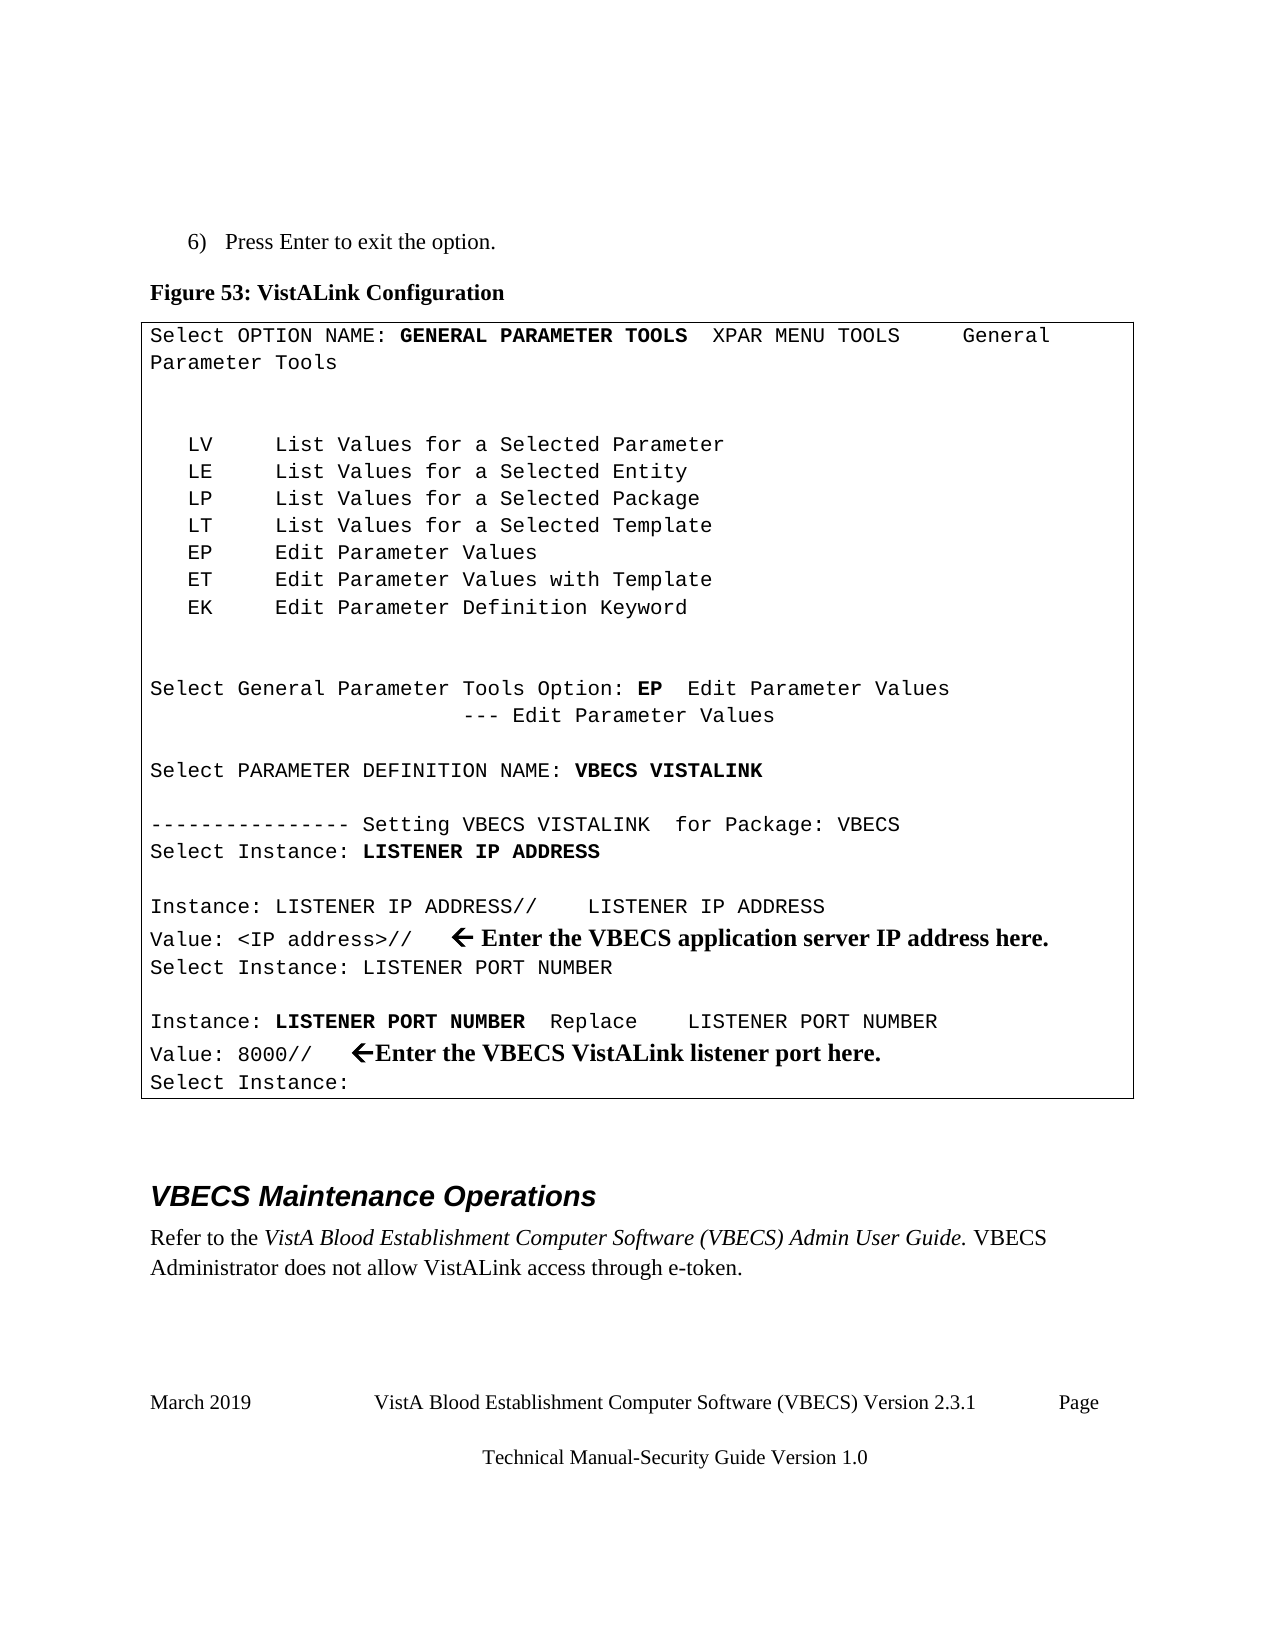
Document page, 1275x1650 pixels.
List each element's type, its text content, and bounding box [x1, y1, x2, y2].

text Instance: LISTENER PORT NUMBER Replace LISTENER PORT NUMBER [142, 1008, 1133, 1035]
text Select Instance: LISTENER PORT NUMBER [142, 954, 1133, 981]
text Value: <IP address>// Enter the VBECS application server IP address here. [142, 920, 1133, 952]
text Instance: LISTENER IP ADDRESS// LISTENER IP ADDRESS [142, 893, 1133, 919]
subtitle VBECS Maintenance Operations [150, 1179, 1125, 1212]
text ---------------- Setting VBECS VISTALINK for Package: VBECS [142, 811, 1133, 838]
text EK Edit Parameter Definition Keyword [142, 593, 1133, 620]
text Select PARAMETER DEFINITION NAME: VBECS VISTALINK [142, 757, 1133, 783]
text Select Instance: [142, 1069, 1133, 1098]
text Refer to the VistA Blood Establishment Computer Software (VBECS) Admin User Guide. VBECS Administrator does not allow VistALink access through e-token. [150, 1223, 1125, 1280]
text LT List Values for a Selected Template [142, 512, 1133, 539]
text LP List Values for a Selected Package [142, 485, 1133, 512]
text LE List Values for a Selected Entity [142, 458, 1133, 484]
text --- Edit Parameter Values [142, 702, 1133, 729]
text Select General Parameter Tools Option: EP Edit Parameter Values [142, 675, 1133, 702]
text EP Edit Parameter Values [142, 539, 1133, 566]
text Select OPTION NAME: GENERAL PARAMETER TOOLS XPAR MENU TOOLS General Parameter Tools [142, 323, 1133, 376]
text Select Instance: LISTENER IP ADDRESS [142, 838, 1133, 865]
text LV List Values for a Selected Parameter [142, 430, 1133, 457]
text ET Edit Parameter Values with Template [142, 566, 1133, 593]
list Press Enter to exit the option. [187, 228, 1125, 254]
text Value: 8000// Enter the VBECS VistALink listener port here. [142, 1035, 1133, 1068]
